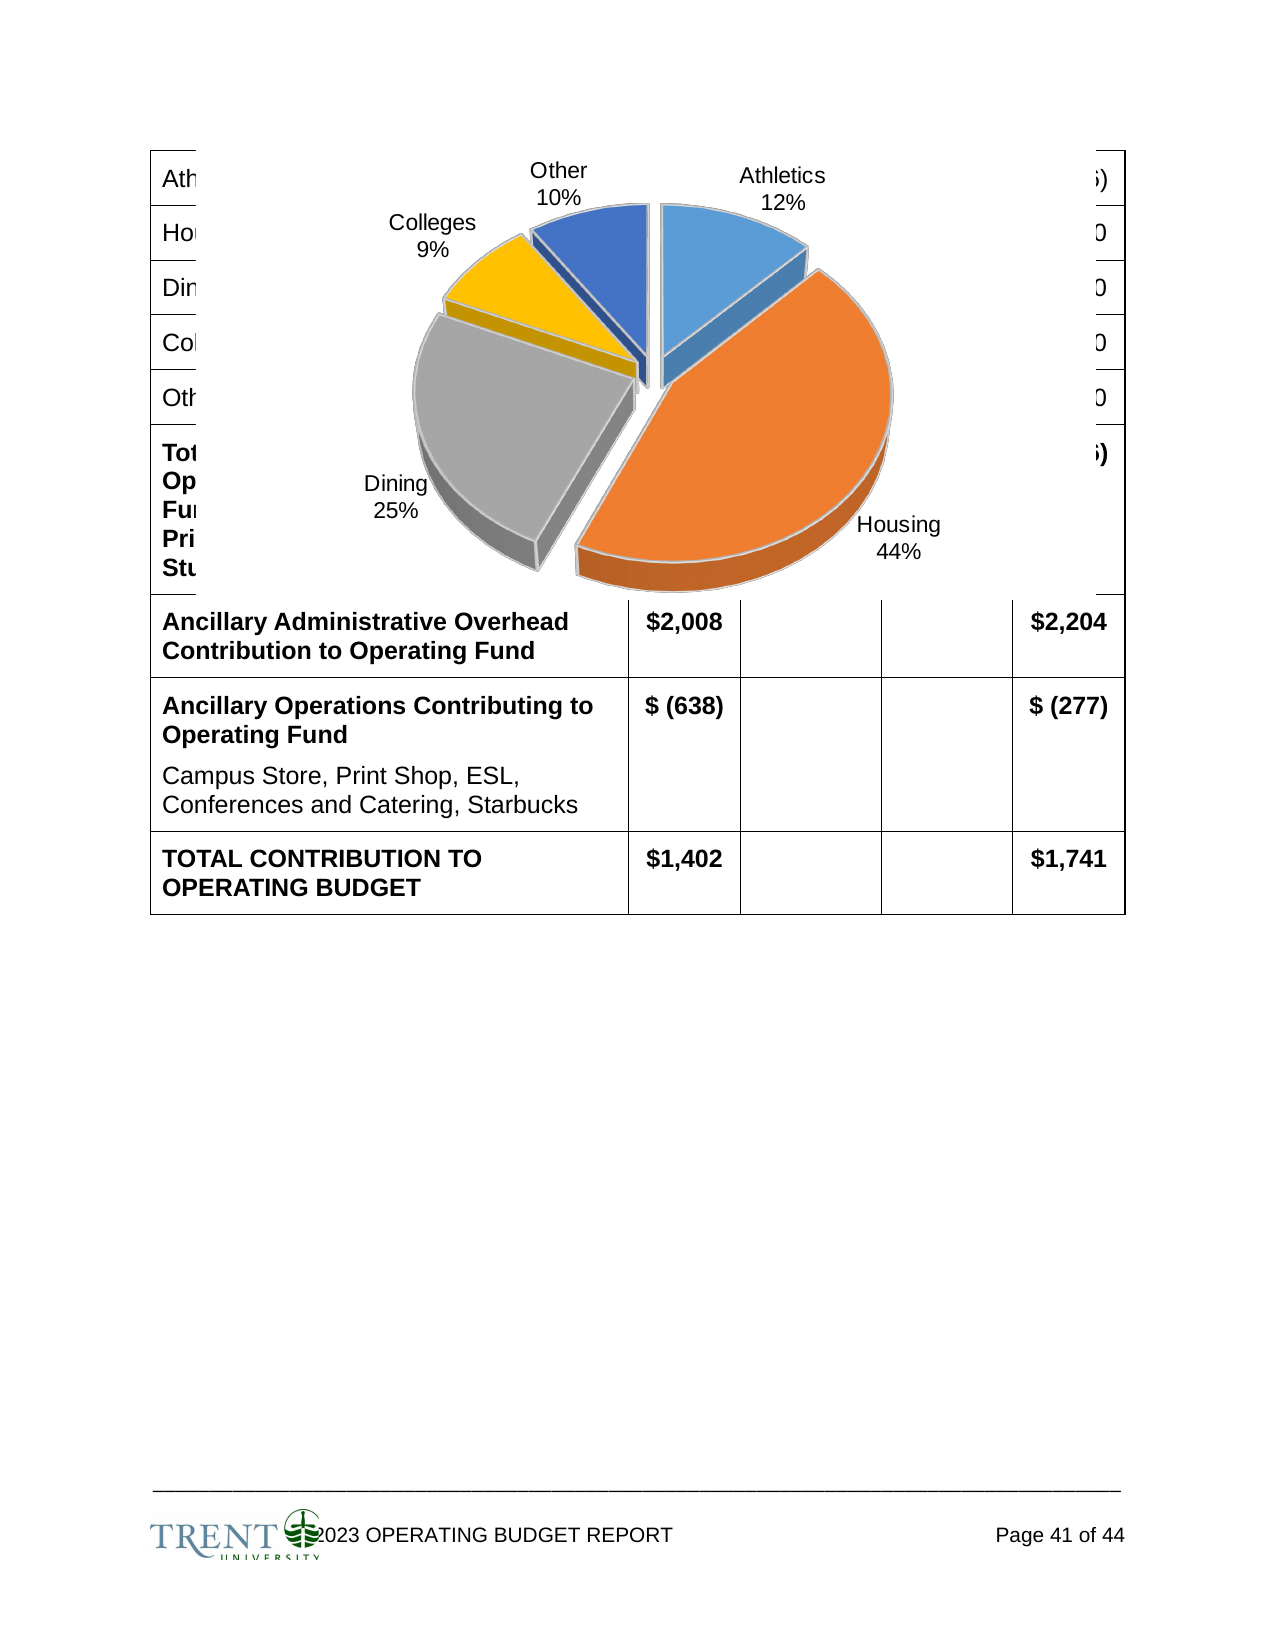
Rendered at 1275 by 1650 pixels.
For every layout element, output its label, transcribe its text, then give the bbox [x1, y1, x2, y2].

table_cell [741, 832, 881, 914]
table_cell [882, 678, 1012, 831]
table_cell $ (186) [1096, 425, 1124, 594]
table_cell $ 0 [1096, 370, 1124, 424]
table_cell TOTAL CONTRIBUTION TO OPERATING BUDGET [151, 832, 628, 914]
table_cell Ancillary Operations Contributing to Operating Fund Campus Store, Print Shop, ESL, Conferences and Catering, Starbucks [151, 678, 628, 831]
table_cell $1,402 [629, 832, 740, 914]
table_cell Total Ancillary Operations Funded Primarily by Student Fees [151, 425, 195, 594]
table_cell Housing [151, 206, 195, 259]
table_cell $ (186) [1096, 151, 1124, 205]
table_cell $2,204 [1013, 595, 1124, 677]
table_cell [741, 678, 881, 831]
table_cell Colleges [151, 315, 195, 369]
table_cell [882, 600, 1012, 677]
table_cell $ 0 [1096, 261, 1124, 314]
table_cell $ 0 [1096, 206, 1124, 259]
table_cell Athletics [151, 151, 195, 205]
table_cell $ (638) [629, 678, 740, 831]
table_cell [741, 600, 881, 677]
table_cell $ (277) [1013, 678, 1124, 831]
table_cell $2,008 [629, 600, 740, 677]
table_cell Ancillary Administrative Overhead Contribution to Operating Fund [151, 595, 628, 677]
table_cell $ 0 [1096, 315, 1124, 369]
table_cell $1,741 [1013, 832, 1124, 914]
table_cell [882, 832, 1012, 914]
table_cell Dining [151, 261, 195, 314]
table_cell Other [151, 370, 195, 424]
